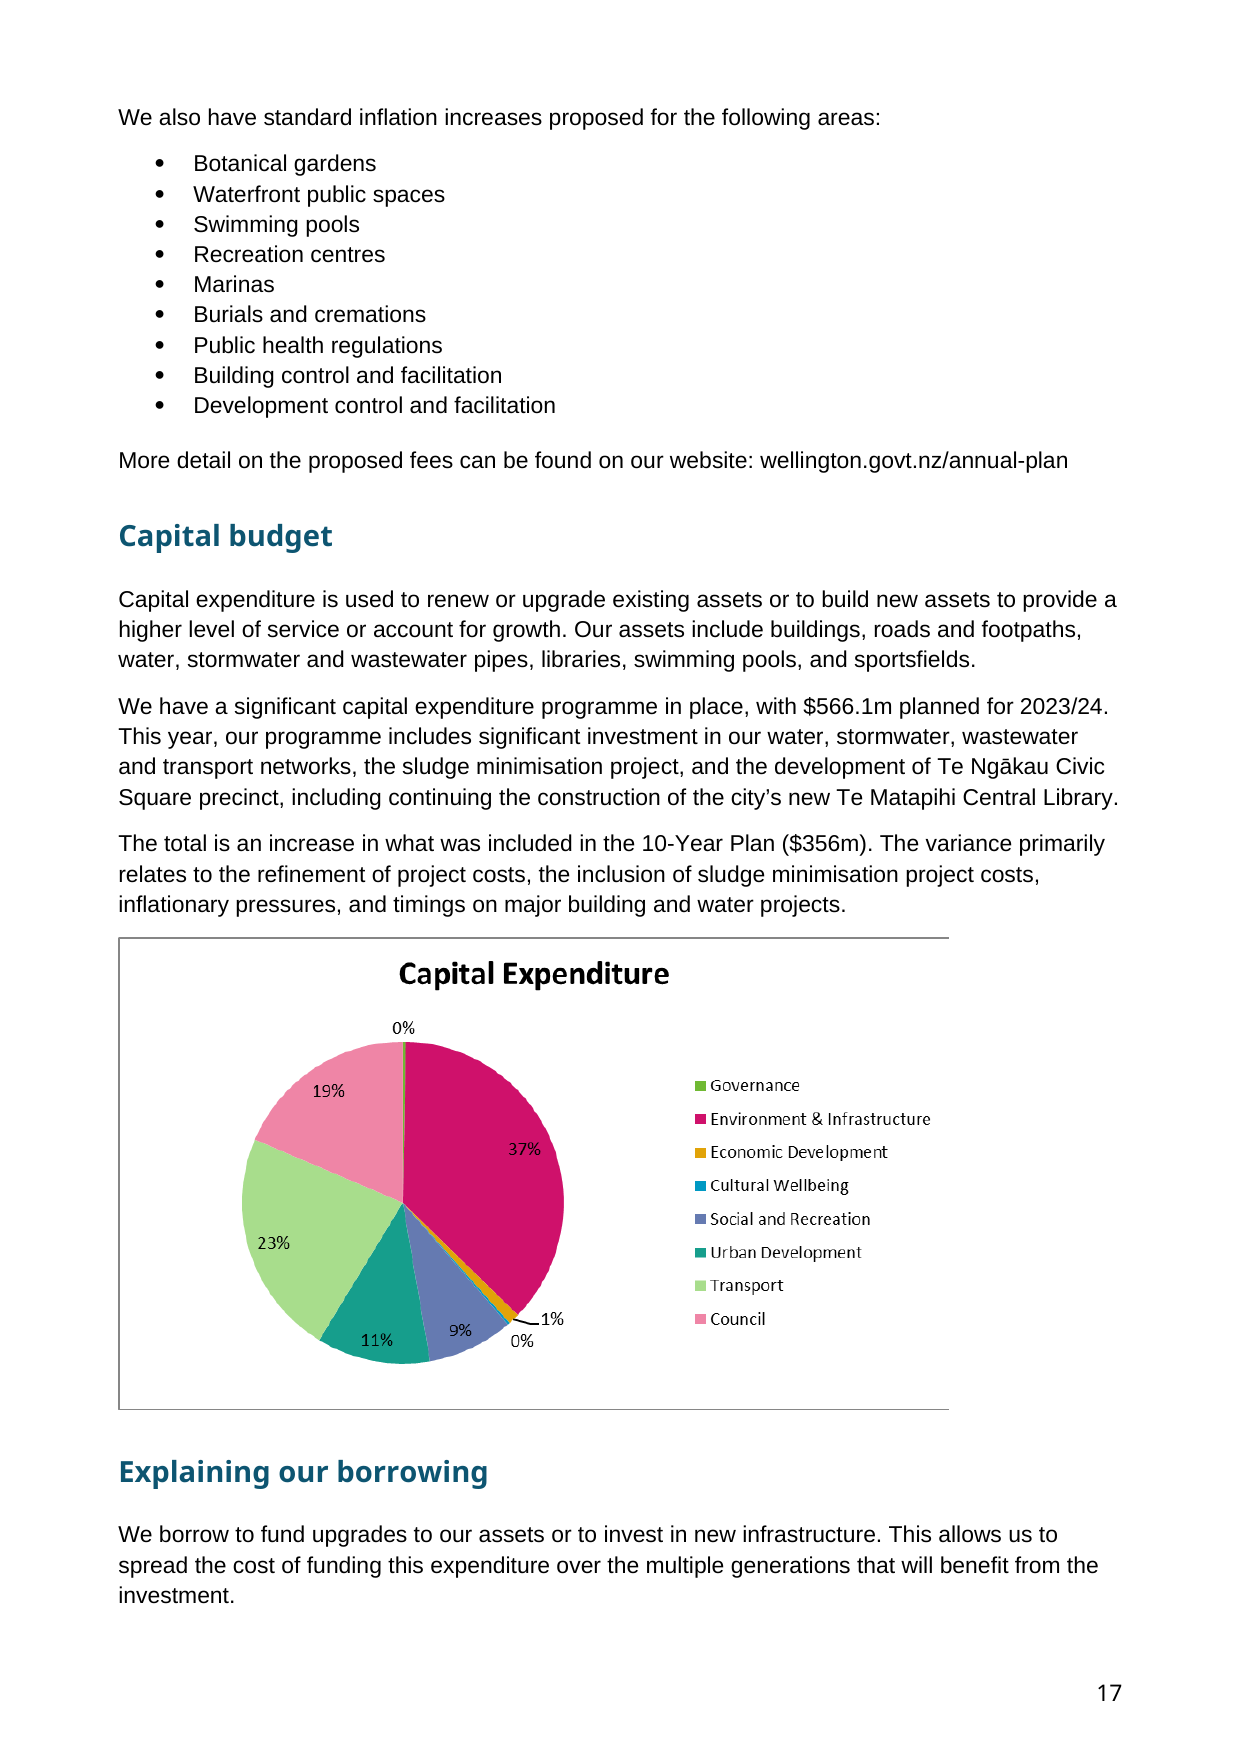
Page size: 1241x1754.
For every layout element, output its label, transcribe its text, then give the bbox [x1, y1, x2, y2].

list Building control and facilitation [156, 362, 1122, 388]
list Swimming pools [156, 211, 1122, 237]
text The total is an increase in what was included in the 10-Year Plan ($356m). The variance primarily relates to the refinement of project costs, the inclusion of sludge minimisation project costs, inflationary pressures, and timings on major building and water projects. [118, 830, 1122, 917]
picture [118, 937, 949, 1410]
list Burials and cremations [156, 301, 1122, 328]
text We also have standard inflation increases proposed for the following areas: [118, 103, 1122, 130]
text More detail on the proposed fees can be found on our website: wellington.govt.nz/annual-plan [118, 447, 1122, 473]
text We have a significant capital expenditure programme in place, with $566.1m planned for 2023/24. This year, our programme includes significant investment in our water, stormwater, wastewater and transport networks, the sludge minimisation project, and the development of Te Ngākau Civic Square precinct, including continuing the construction of the city’s new Te Matapihi Central Library. [118, 693, 1122, 810]
text Capital expenditure is used to renew or upgrade existing assets or to build new assets to provide a higher level of service or account for growth. Our assets include buildings, roads and footpaths, water, stormwater and wastewater pipes, libraries, swimming pools, and sportsfields. [118, 586, 1122, 672]
list Recreation centres [156, 241, 1122, 267]
text We borrow to fund upgrades to our assets or to invest in new infrastructure. This allows us to spread the cost of funding this expenditure over the multiple generations that will benefit from the investment. [118, 1521, 1122, 1608]
list Marinas [156, 271, 1122, 297]
list Waterfront public spaces [156, 181, 1122, 207]
subtitle Capital budget [118, 515, 1122, 554]
list Development control and facilitation [156, 392, 1122, 418]
subtitle Explaining our borrowing [118, 1451, 1122, 1491]
list Public health regulations [156, 332, 1122, 358]
list Botanical gardens [156, 150, 1122, 177]
